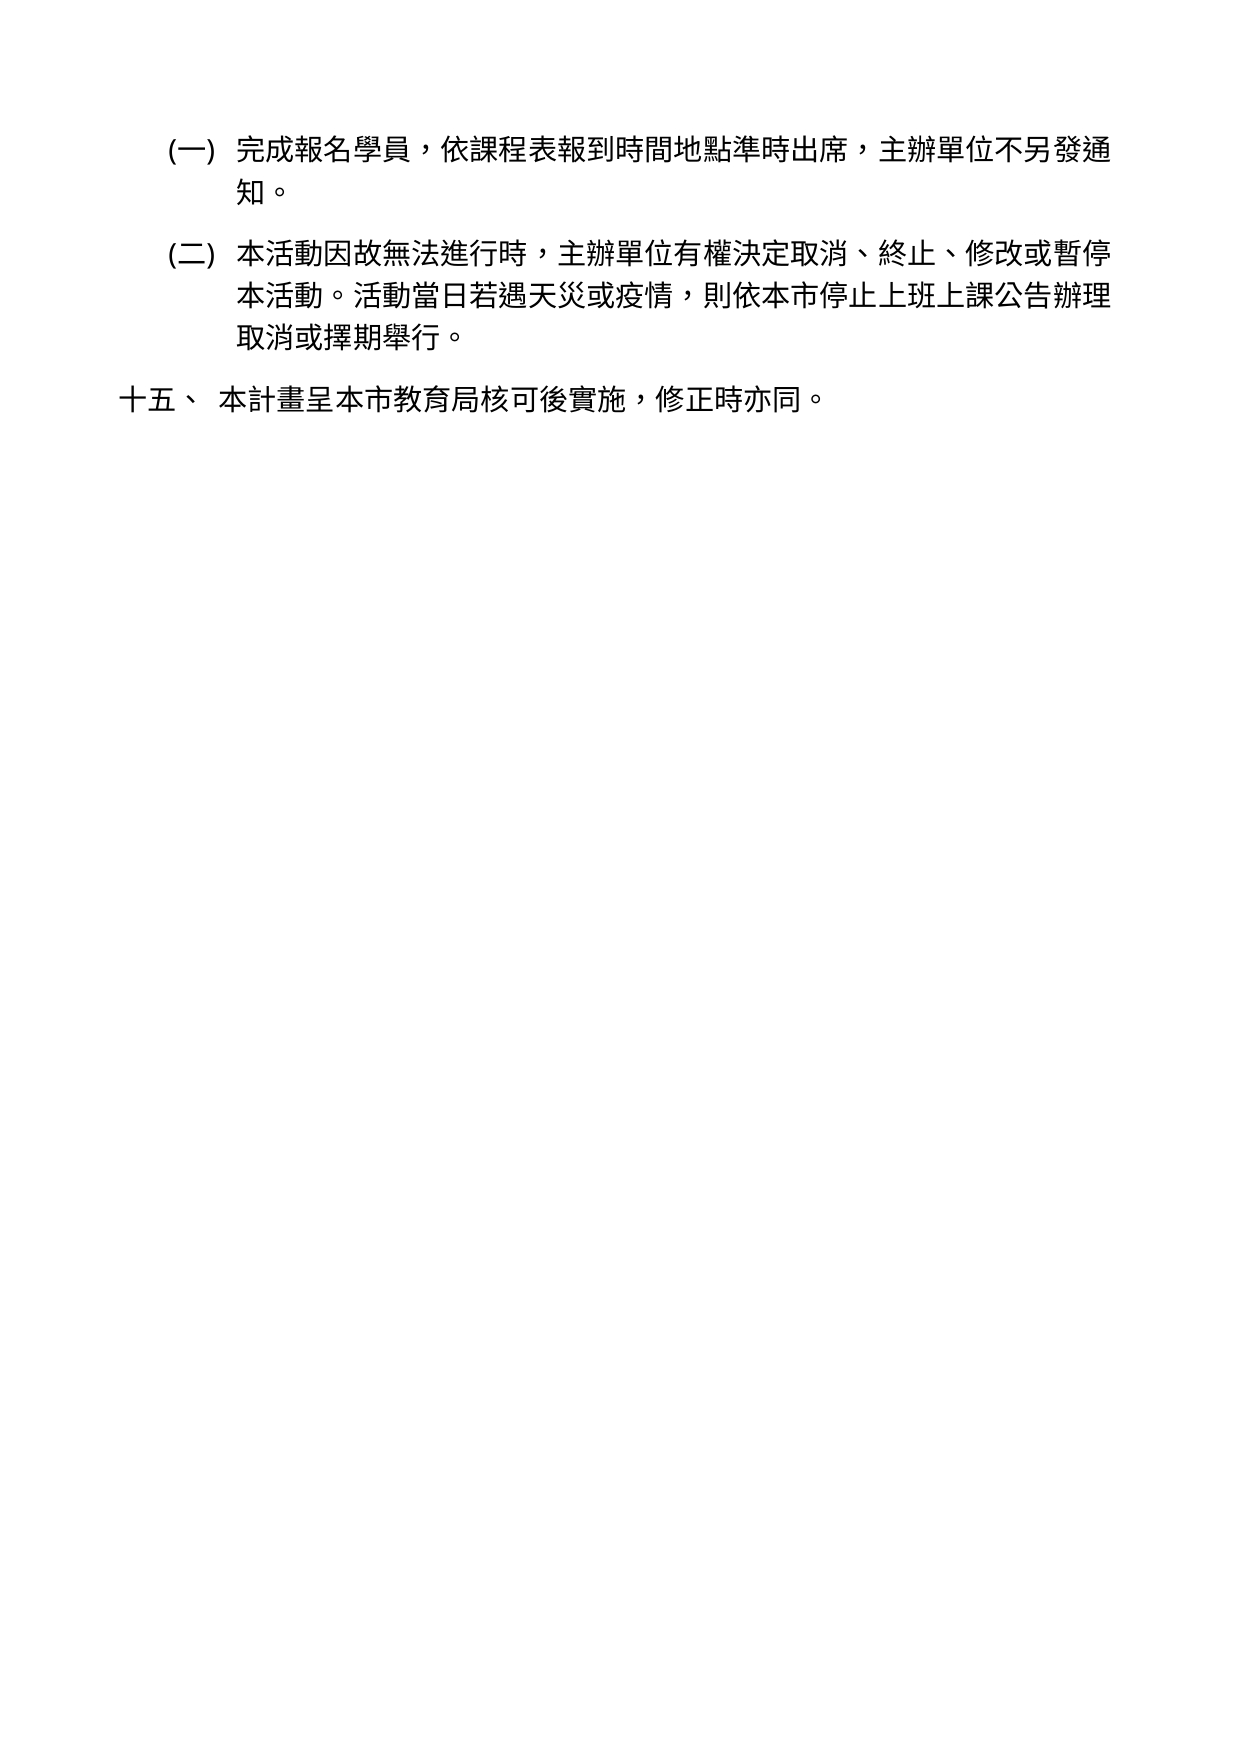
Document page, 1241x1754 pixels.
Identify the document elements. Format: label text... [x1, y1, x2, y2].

list 本活動因故無法進行時，主辦單位有權決定取消、終止、修改或暫停本活動。活動當日若遇天災或疫情，則依本市停止上班上課公告辦理取消或擇期舉行。 [168, 230, 1122, 357]
list 完成報名學員，依課程表報到時間地點準時出席，主辦單位不另發通知。 [168, 127, 1122, 212]
list 本計畫呈本市教育局核可後實施，修正時亦同。 [118, 376, 1122, 418]
